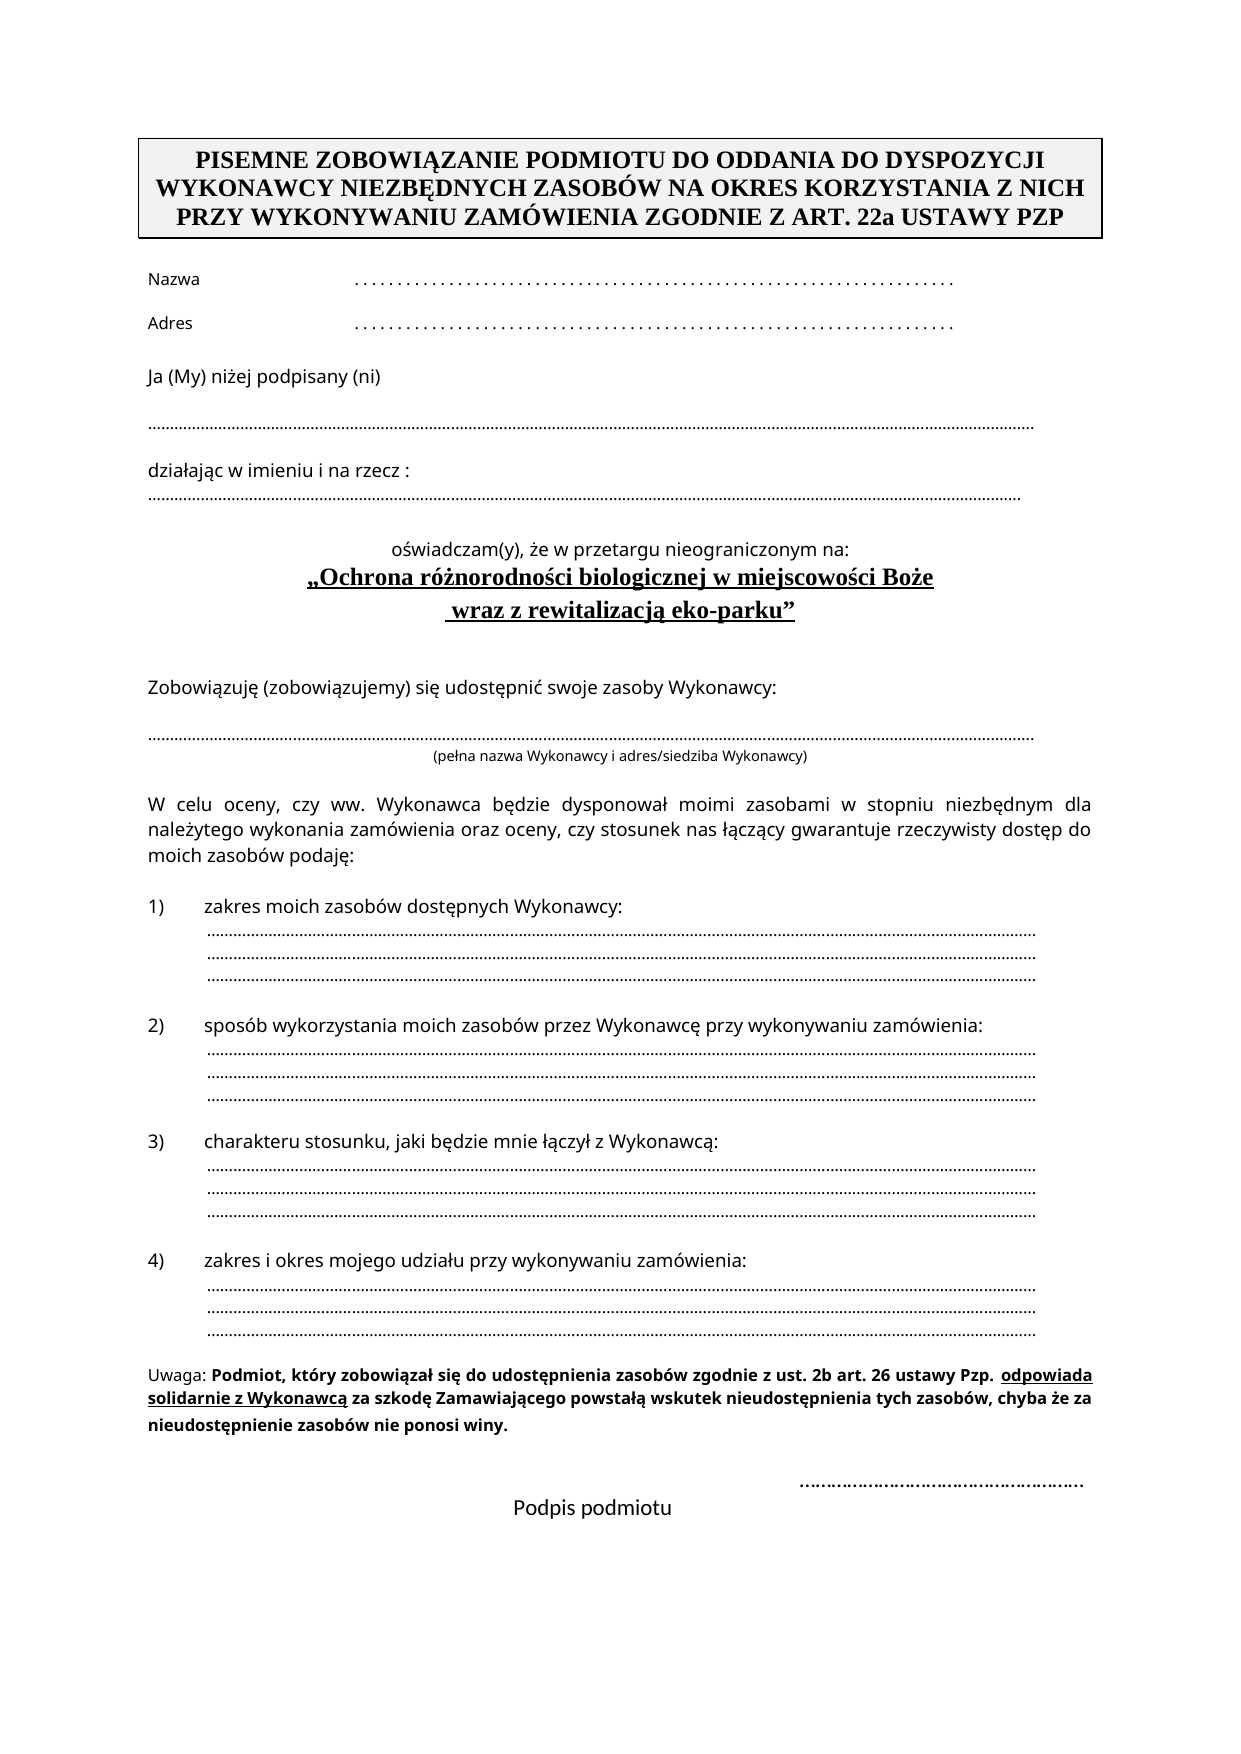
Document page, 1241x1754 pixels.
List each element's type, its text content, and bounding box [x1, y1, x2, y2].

text oświadczam(y), że w przetargu nieograniczonym na: [148, 535, 1093, 562]
text …………………………………………………………………………………………………………………………………………………………………………………. [148, 723, 1093, 746]
list zakres i okres mojego udziału przy wykonywaniu zamówienia: [148, 1248, 1093, 1273]
text działając w imieniu i na rzecz : ………………………………………………………………………………………………………………………………………………………………………………. [148, 457, 1093, 505]
text ……………………………………………………………………………………………………………………………………………………………………… [207, 1060, 1093, 1083]
text W celu oceny, czy ww. Wykonawca będzie dysponował moimi zasobami w stopniu niezbędnym dla należytego wykonania zamówienia oraz oceny, czy stosunek nas łączący gwarantuje rzeczywisty dostęp do moich zasobów podaję: [148, 791, 1093, 867]
text Zobowiązuję (zobowiązujemy) się udostępnić swoje zasoby Wykonawcy: [148, 674, 1093, 700]
text PISEMNE ZOBOWIĄZANIE PODMIOTU DO ODDANIA DO DYSPOZYCJI WYKONAWCY NIEZBĘDNYCH ZASOBÓW NA OKRES KORZYSTANIA Z NICH PRZY WYKONYWANIU ZAMÓWIENIA ZGODNIE Z ART. 22a USTAWY PZP [139, 139, 1101, 237]
text ……………………………………………………………………………………………………………………………………………………………………… [207, 964, 1093, 987]
text Podpis podmiotu [148, 1493, 1093, 1522]
text ……………………………………………………………………………………………………………………………………………………………………… [207, 1319, 1093, 1341]
text ……………………………………………………………………………………………………………………………………………………………………… [207, 918, 1093, 941]
list charakteru stosunku, jaki będzie mnie łączył z Wykonawcą: [148, 1128, 1093, 1154]
text ……………………………………………………………………………………………………………………………………………………………………… [207, 1177, 1093, 1199]
text Ja (My) niżej podpisany (ni) [148, 363, 1093, 389]
text (pełna nazwa Wykonawcy i adres/siedziba Wykonawcy) [148, 746, 1093, 765]
list zakres moich zasobów dostępnych Wykonawcy: [148, 893, 1093, 918]
text ……………………………………………………………………………………………………………………………………………………………………… [207, 1296, 1093, 1319]
table_header Nazwa [140, 246, 347, 290]
text ……………………………………………………………………………………………………………………………………………………………………… [207, 1154, 1093, 1177]
table_header ...................................................................... [347, 246, 1100, 290]
text ……………………………………………………………………………………………………………………………………………………………………… [207, 1038, 1093, 1060]
text …………………………………………………………………………………………………………………………………………………………………………………. [148, 412, 1093, 434]
list sposób wykorzystania moich zasobów przez Wykonawcę przy wykonywaniu zamówienia: [148, 1012, 1093, 1038]
text ……………………………………………………………………………………………………………………………………………………………………… [207, 941, 1093, 964]
text „Ochrona różnorodności biologicznej w miejscowości Boże wraz z rewitalizacją eko-parku” [148, 562, 1093, 624]
text ……………………………………………………………………………………………………………………………………………………………………… [207, 1273, 1093, 1296]
text ……………………………………………………………………………………………………………………………………………………………………… [207, 1199, 1093, 1222]
table_cell ...................................................................... [347, 290, 1100, 334]
table_cell Adres [140, 290, 347, 334]
text Uwaga: Podmiot, który zobowiązał się do udostępnienia zasobów zgodnie z ust. 2b art. 26 ustawy Pzp. odpowiada solidarnie z Wykonawcą za szkodę Zamawiającego powstałą wskutek nieudostępnienia tych zasobów, chyba że za nieudostępnienie zasobów nie ponosi winy. ……………………………………………… [148, 1364, 1093, 1493]
text ……………………………………………………………………………………………………………………………………………………………………… [207, 1083, 1093, 1106]
